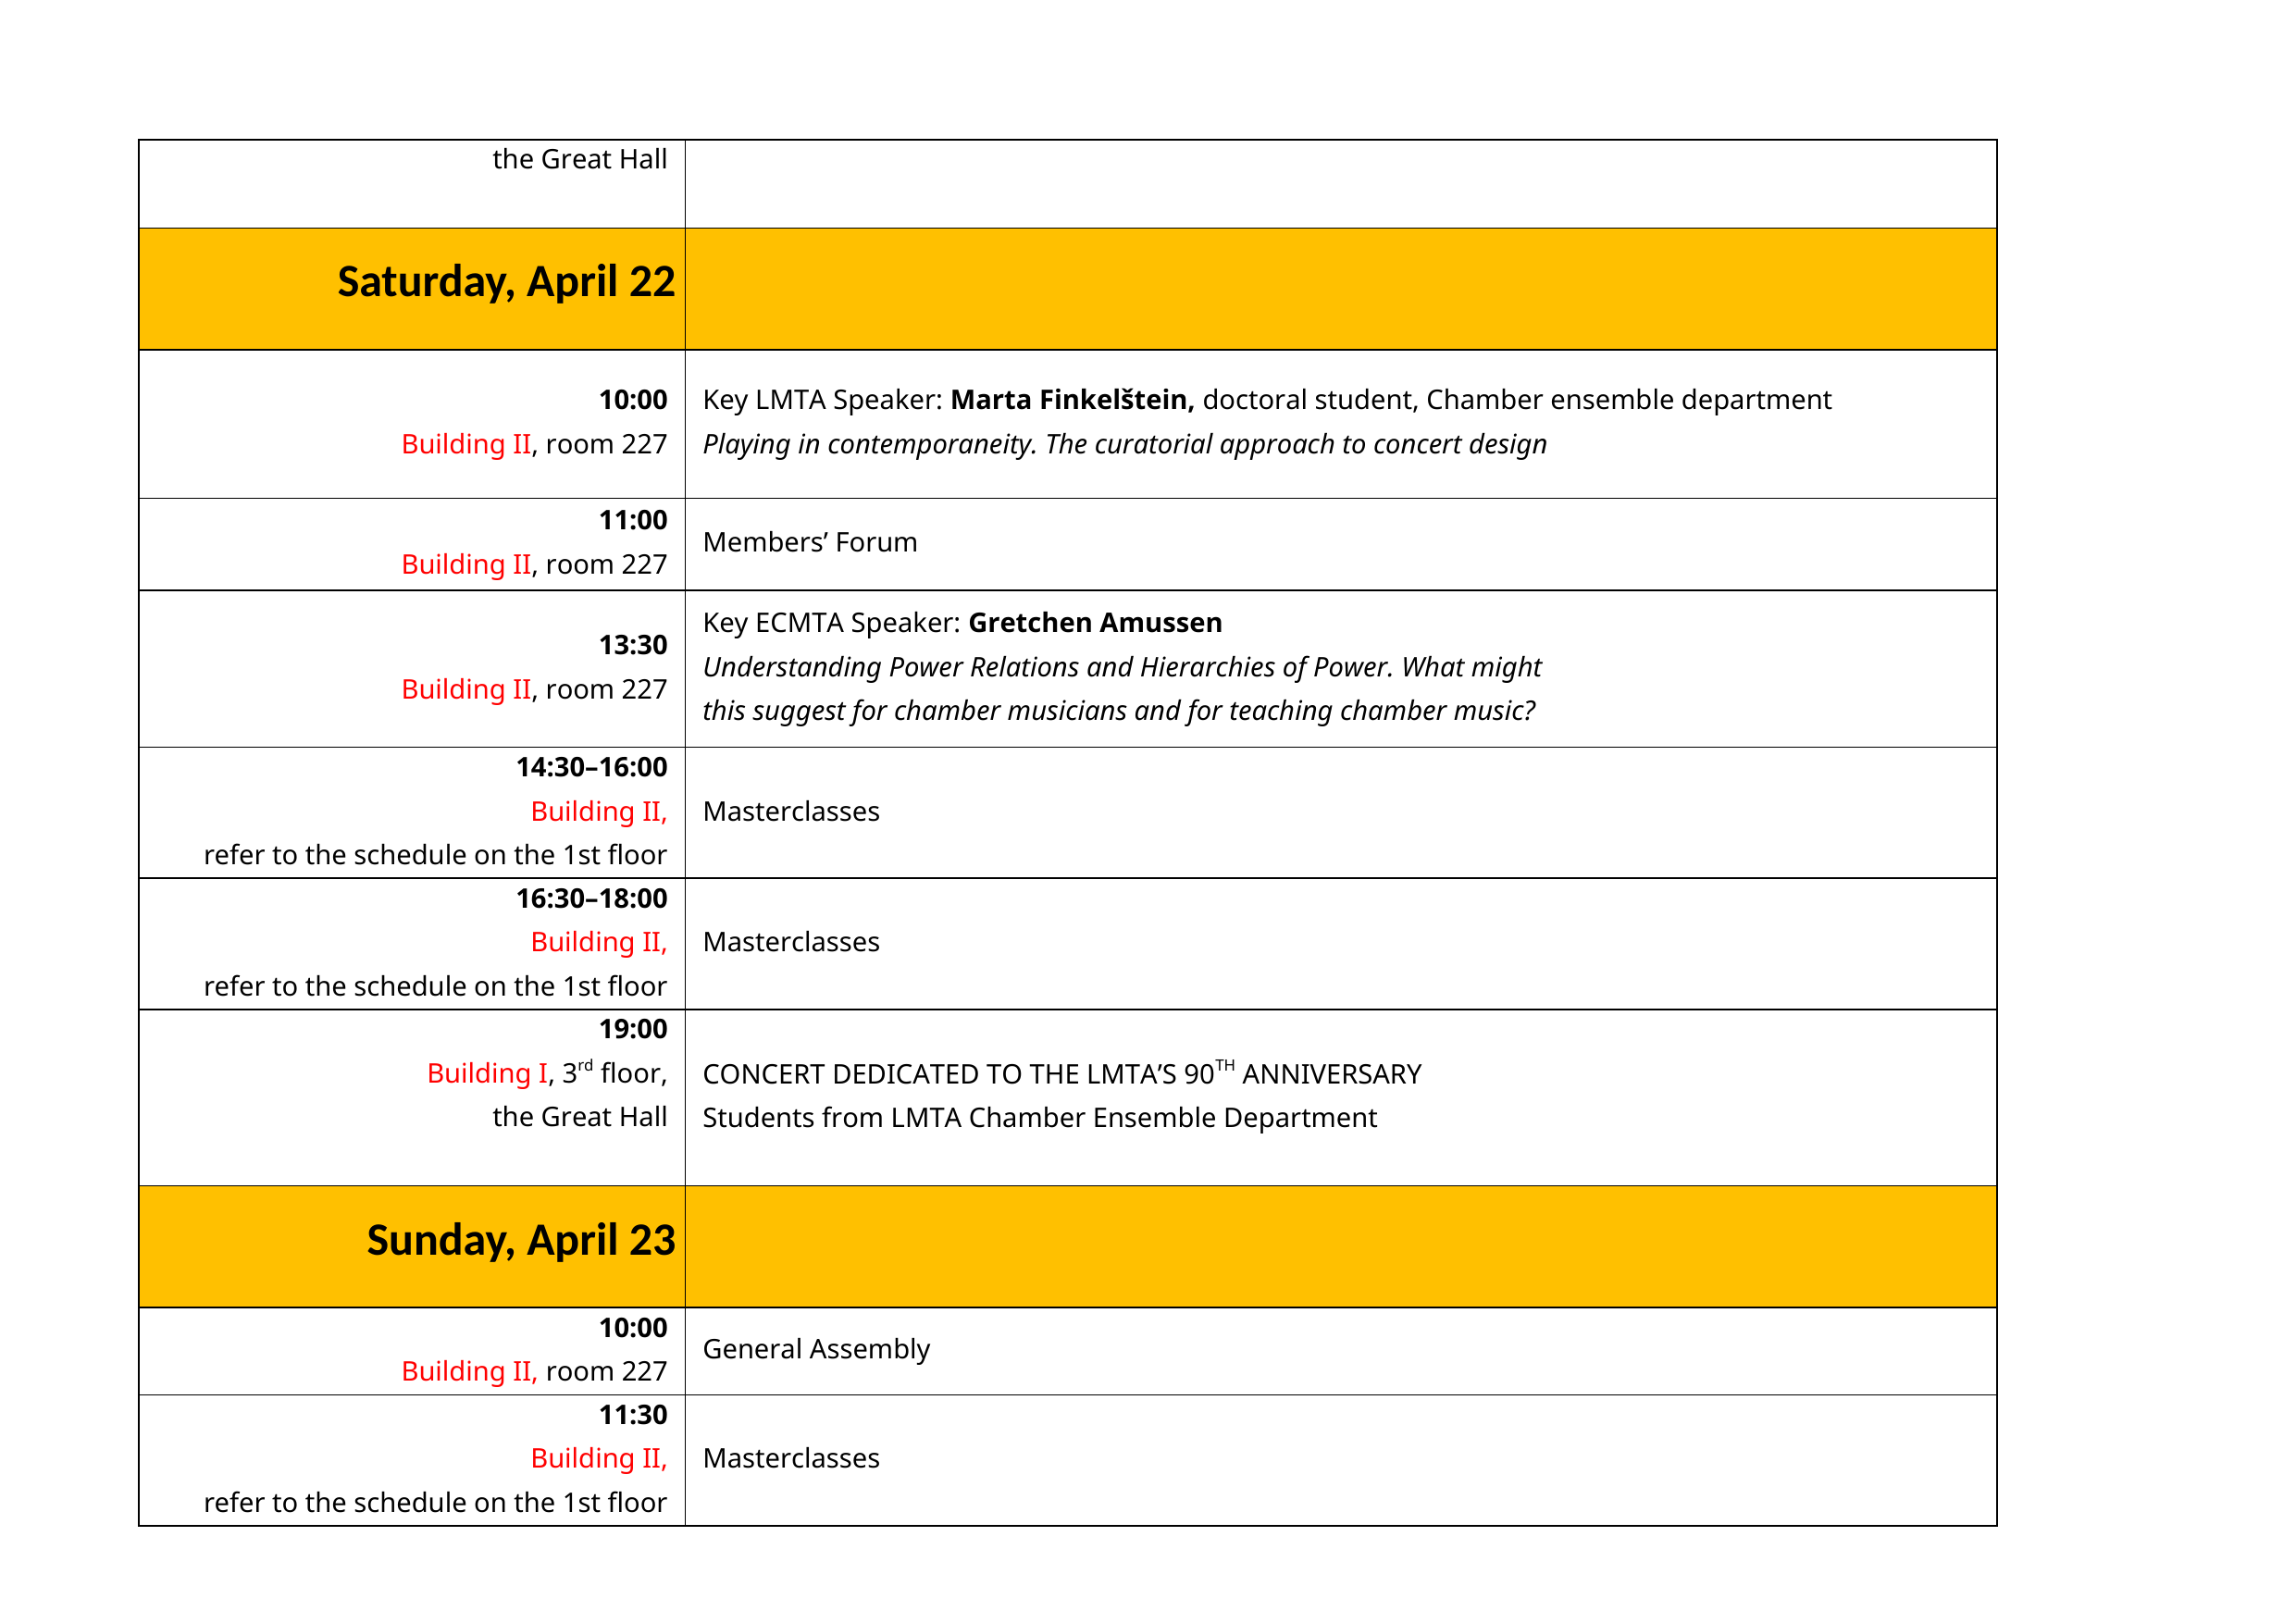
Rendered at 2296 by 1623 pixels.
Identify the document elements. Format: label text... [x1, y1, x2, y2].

table_cell 10:00 Building II, room 227 [140, 351, 685, 497]
table_cell 10:00 Building II, room 227 [140, 1308, 685, 1394]
table_cell 19:00 Building I, 3rd floor, the Great Hall [140, 1010, 685, 1185]
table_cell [140, 141, 685, 228]
table_cell CONCERT DEDICATED TO THE LMTA’S 90TH ANNIVERSARY Students from LMTA Chamber Ensemble Department [686, 1010, 1996, 1185]
table_cell Members’ Forum [686, 499, 1996, 589]
table_cell 14:30–16:00 Building II, refer to the schedule on the 1st floor [140, 748, 685, 877]
table_cell 16:30–18:00 Building II, refer to the schedule on the 1st floor [140, 879, 685, 1009]
table_cell 11:00 Building II, room 227 [140, 499, 685, 589]
table_cell Sunday, April 23 [140, 1186, 685, 1307]
table_cell Key LMTA Speaker: Marta Finkelštein, doctoral student, Chamber ensemble department Playing in contemporaneity. The curatorial approach to concert design [686, 351, 1996, 497]
table_cell Masterclasses [686, 1395, 1996, 1525]
table_cell Saturday, April 22 [140, 229, 685, 349]
table_cell 11:30 Building II, refer to the schedule on the 1st floor [140, 1395, 685, 1525]
table_cell 13:30 Building II, room 227 [140, 591, 685, 747]
table_cell [686, 1186, 1996, 1307]
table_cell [686, 141, 1996, 228]
table_cell [686, 229, 1996, 349]
table_cell General Assembly [686, 1308, 1996, 1394]
table_cell Masterclasses [686, 748, 1996, 877]
table_cell Key ECMTA Speaker: Gretchen Amussen Understanding Power Relations and Hierarchies of Power. What might this suggest for chamber musicians and for teaching chamber music? [686, 591, 1996, 747]
table_cell Masterclasses [686, 879, 1996, 1009]
